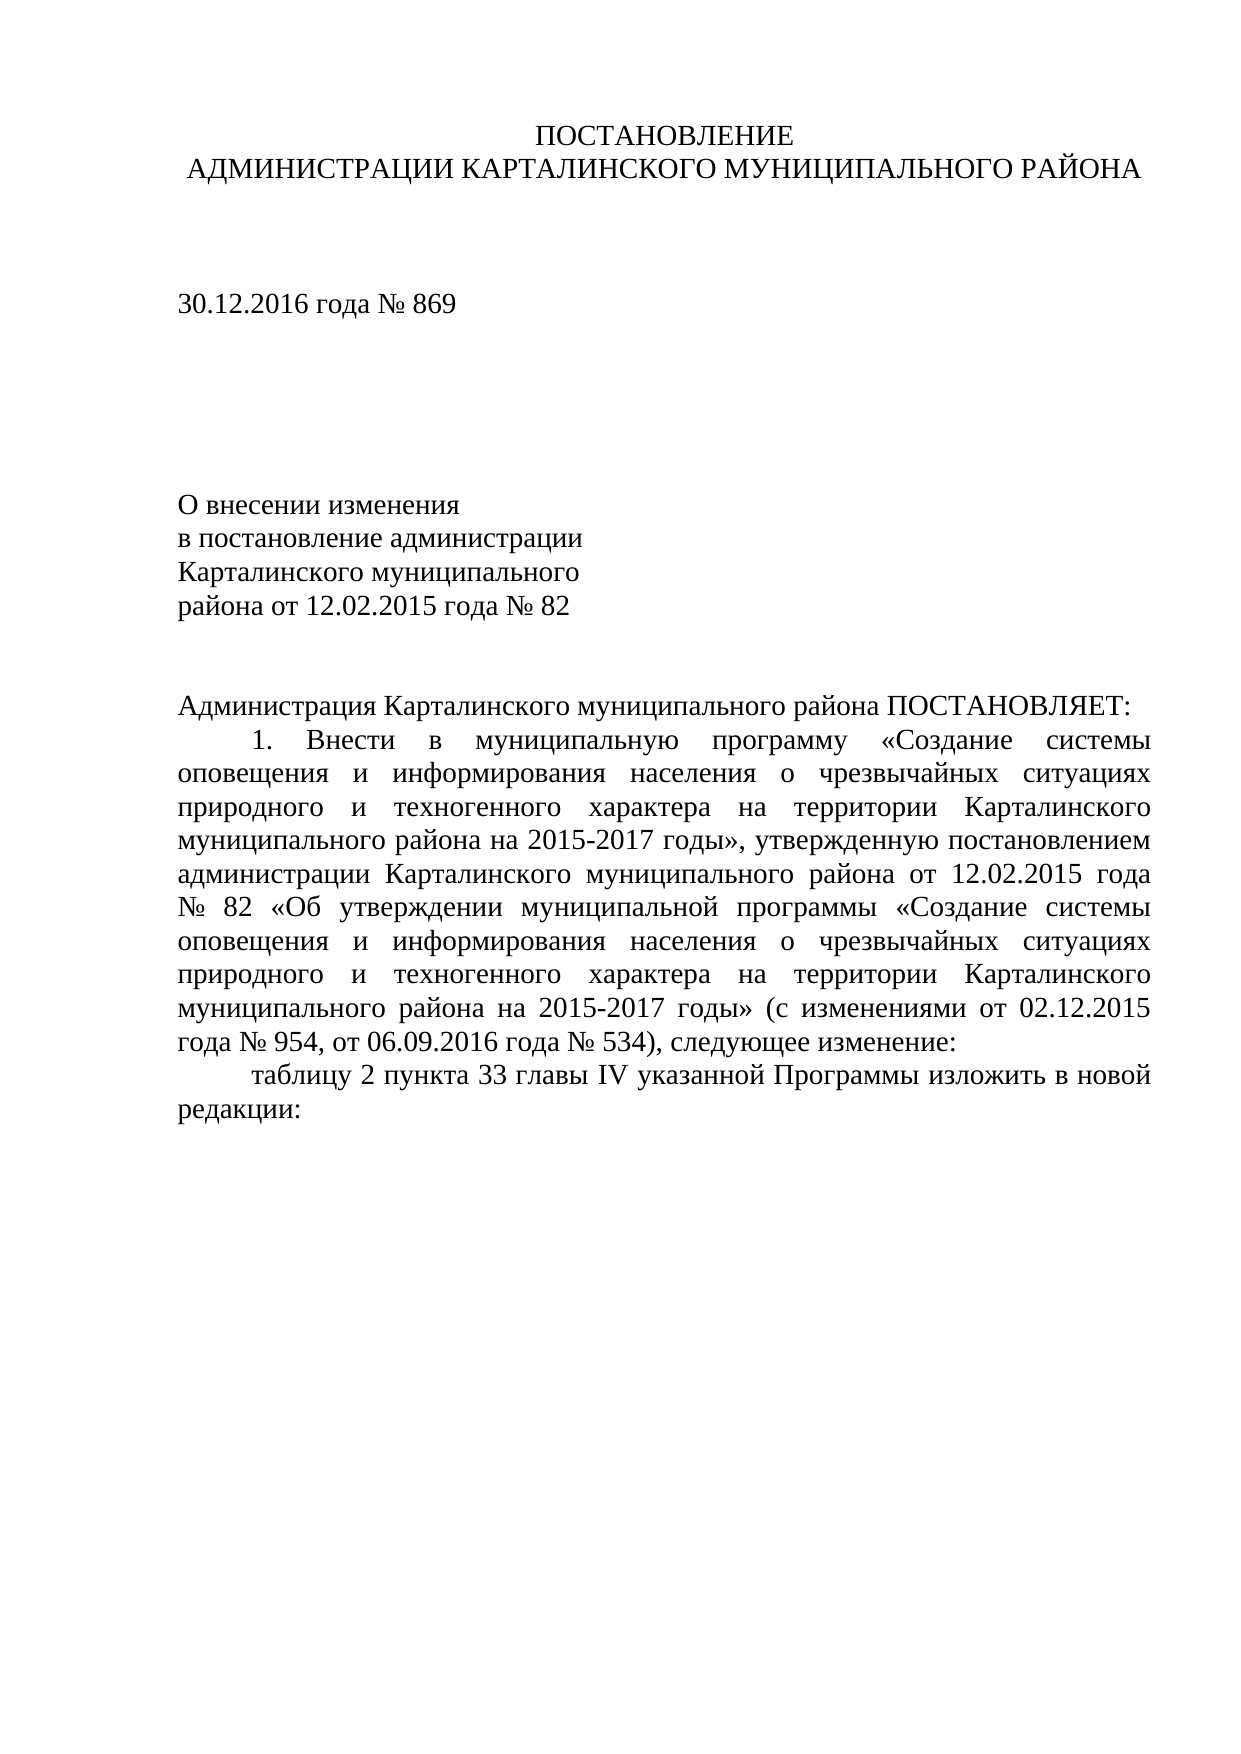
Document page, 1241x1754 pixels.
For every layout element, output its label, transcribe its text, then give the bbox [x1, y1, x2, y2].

text таблицу 2 пункта 33 главы IV указанной Программы изложить в новой редакции: [177, 1057, 1152, 1124]
text Карталинского муниципального [177, 554, 1152, 588]
text Администрация Карталинского муниципального района ПОСТАНОВЛЯЕТ: [177, 688, 1152, 722]
text в постановление администрации [177, 521, 1152, 554]
text 30.12.2016 года № 869 [177, 286, 1152, 319]
text АДМИНИСТРАЦИИ КАРТАЛИНСКОГО МУНИЦИПАЛЬНОГО РАЙОНА [177, 152, 1152, 185]
text 1. Внести в муниципальную программу «Создание системы оповещения и информирования населения о чрезвычайных ситуациях природного и техногенного характера на территории Карталинского муниципального района на 2015-2017 годы», утвержденную постановлением администрации Карталинского муниципального района от 12.02.2015 года № 82 «Об утверждении муниципальной программы «Создание системы оповещения и информирования населения о чрезвычайных ситуациях природного и техногенного характера на территории Карталинского муниципального района на 2015-2017 годы» (с изменениями от 02.12.2015 года № 954, от 06.09.2016 года № 534), следующее изменение: [177, 722, 1152, 1057]
text района от 12.02.2015 года № 82 [177, 588, 1152, 621]
text О внесении изменения [177, 487, 1152, 521]
text ПОСТАНОВЛЕНИЕ [177, 118, 1152, 152]
